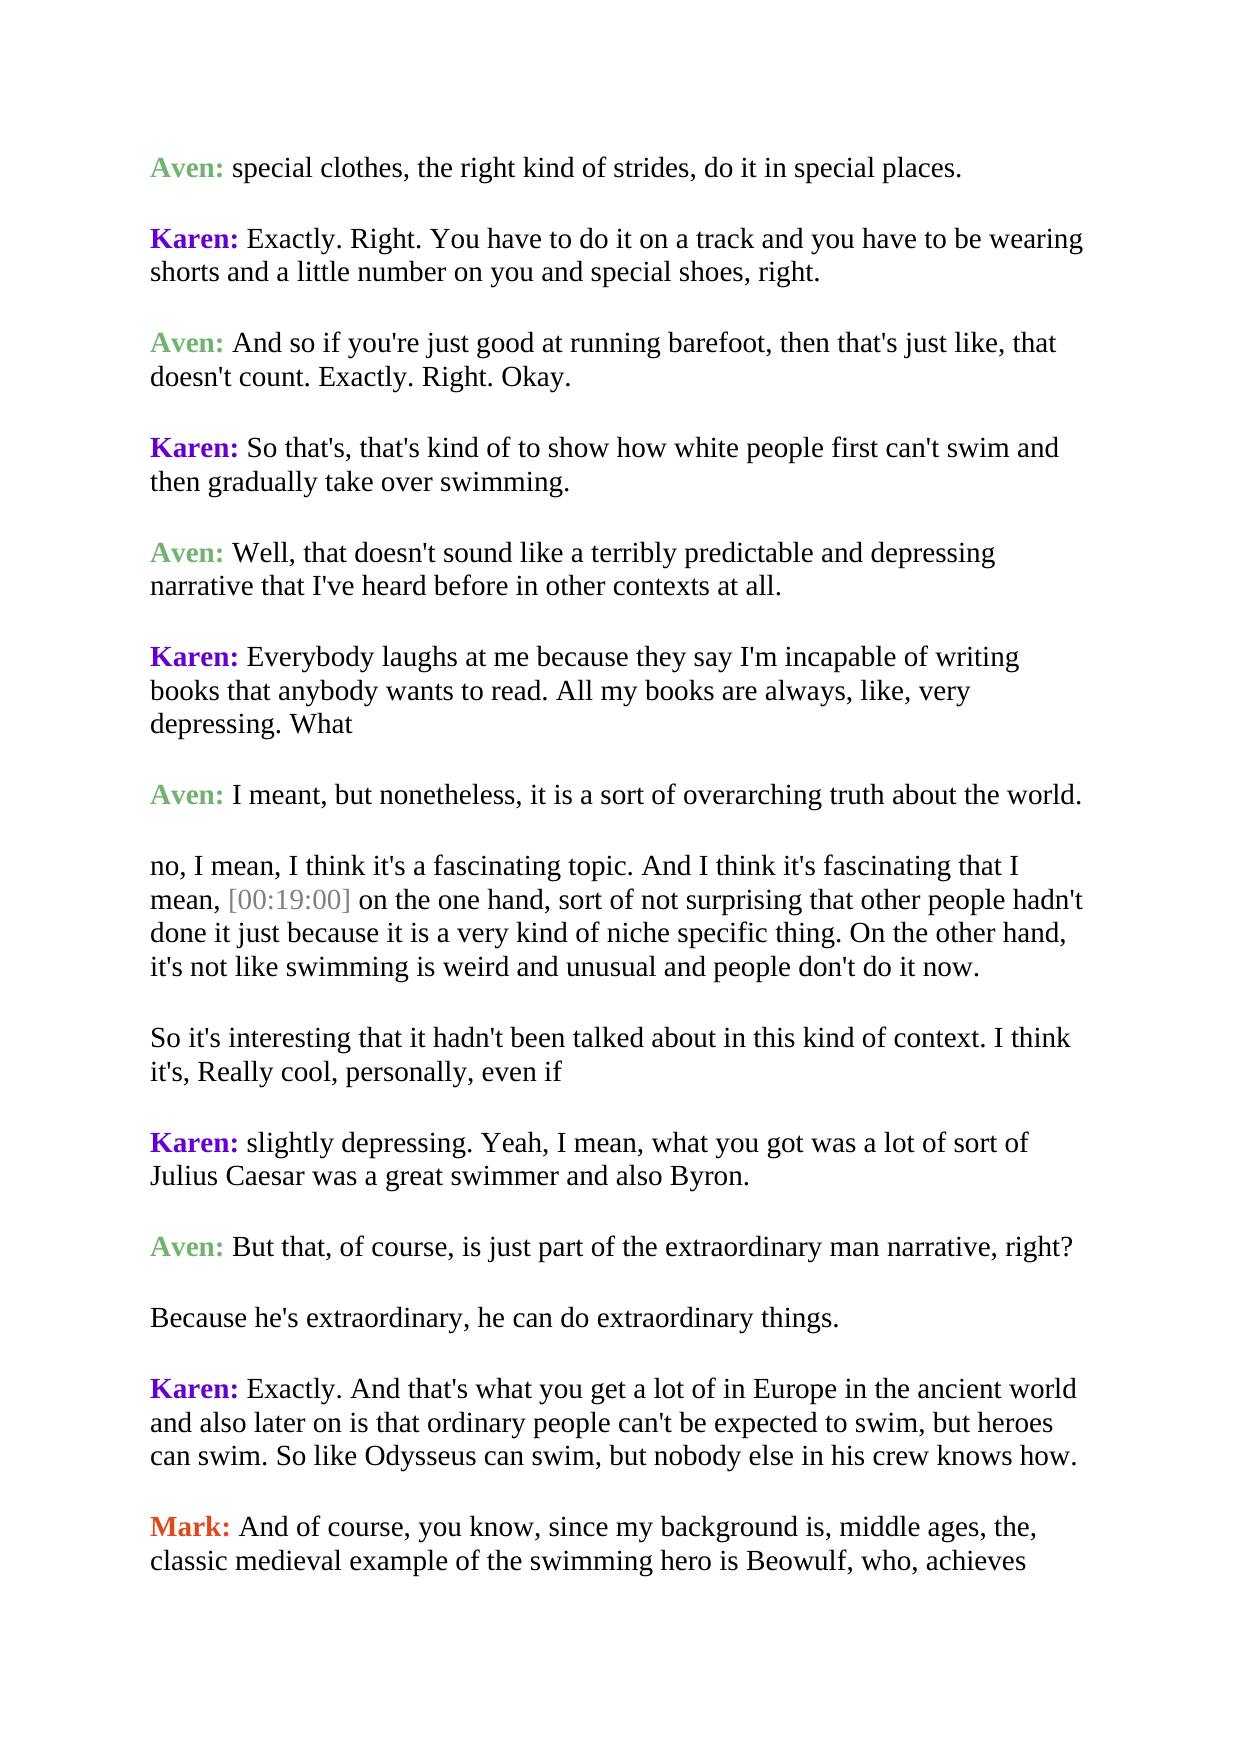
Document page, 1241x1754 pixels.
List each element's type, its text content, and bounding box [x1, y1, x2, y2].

text So it's interesting that it hadn't been talked about in this kind of context. I think it's, Really cool, personally, even if [150, 1020, 1090, 1087]
text Aven: Well, that doesn't sound like a terribly predictable and depressing narrative that I've heard before in other contexts at all. [150, 535, 1090, 602]
text Karen: Everybody laughs at me because they say I'm incapable of writing books that anybody wants to read. All my books are always, like, very depressing. What [150, 639, 1090, 740]
text Karen: Exactly. And that's what you get a lot of in Europe in the ancient world and also later on is that ordinary people can't be expected to swim, but heroes can swim. So like Odysseus can swim, but nobody else in his crew knows how. [150, 1371, 1090, 1472]
text no, I mean, I think it's a fascinating topic. And I think it's fascinating that I mean, [00:19:00] on the one hand, sort of not surprising that other people hadn't done it just because it is a very kind of niche specific thing. On the other hand, it's not like swimming is weird and unusual and people don't do it now. [150, 848, 1090, 983]
text Karen: slightly depressing. Yeah, I mean, what you got was a lot of sort of Julius Caesar was a great swimmer and also Byron. [150, 1125, 1090, 1192]
text Aven: special clothes, the right kind of strides, do it in special places. [150, 150, 1090, 183]
text Aven: But that, of course, is just part of the extraordinary man narrative, right? [150, 1229, 1090, 1263]
text Because he's extraordinary, he can do extraordinary things. [150, 1300, 1090, 1334]
text Karen: So that's, that's kind of to show how white people first can't swim and then gradually take over swimming. [150, 430, 1090, 497]
text Aven: I meant, but nonetheless, it is a sort of overarching truth about the world. [150, 777, 1090, 811]
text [150, 1509, 1090, 1577]
text Aven: And so if you're just good at running barefoot, then that's just like, that doesn't count. Exactly. Right. Okay. [150, 326, 1090, 393]
text Karen: Exactly. Right. You have to do it on a track and you have to be wearing shorts and a little number on you and special shoes, right. [150, 221, 1090, 288]
